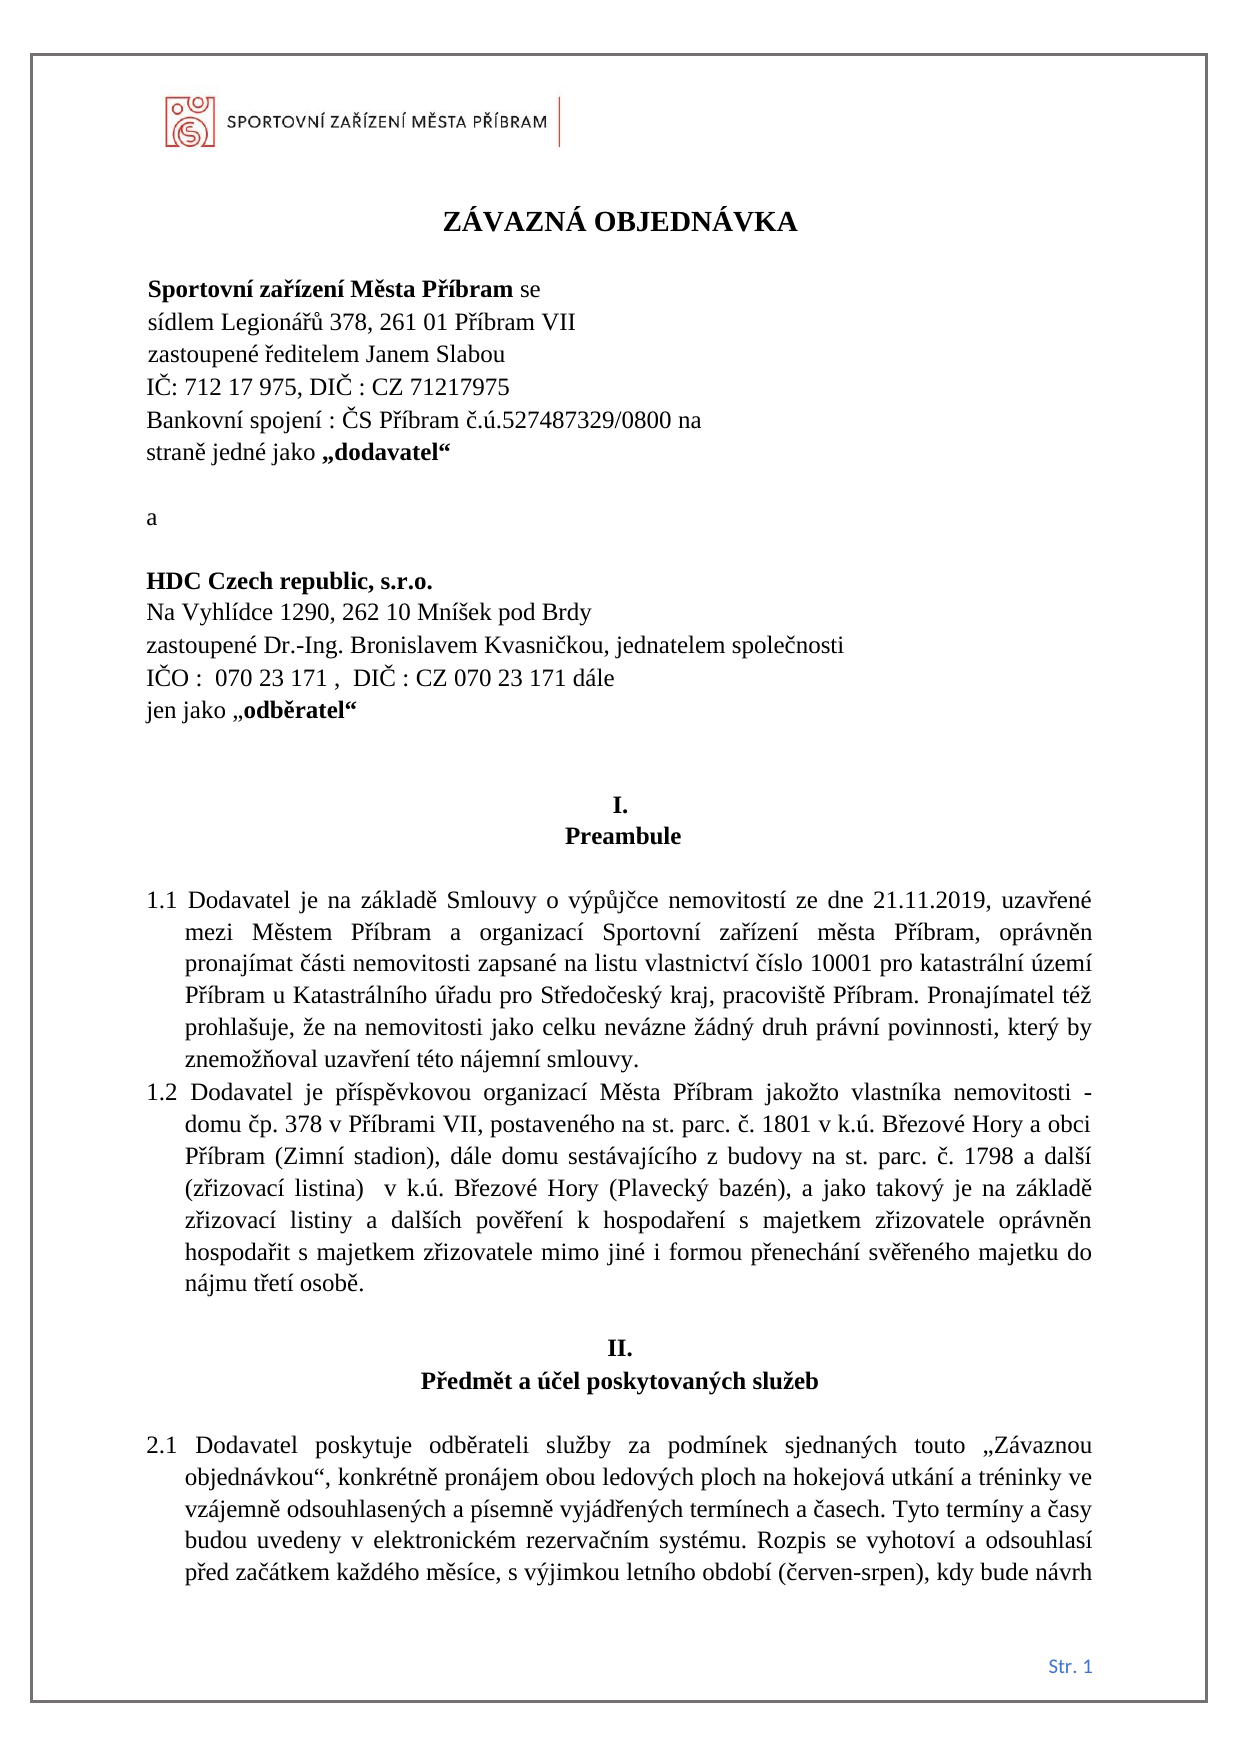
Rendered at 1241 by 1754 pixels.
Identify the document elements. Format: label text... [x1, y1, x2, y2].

text 1.1 Dodavatel je na základě Smlouvy o výpůjčce nemovitostí ze dne 21.11.2019, uzavřené mezi Městem Příbram a organizací Sportovní zařízení města Příbram, oprávněn pronajímat části nemovitosti zapsané na listu vlastnictví číslo 10001 pro katastrální území Příbram u Katastrálního úřadu pro Středočeský kraj, pracoviště Příbram. Pronajímatel též prohlašuje, že na nemovitosti jako celku nevázne žádný druh právní povinnosti, který by znemožňoval uzavření této nájemní smlouvy. [146, 885, 1093, 1073]
text IČ: 712 17 975, DIČ : CZ 71217975 [146, 372, 1093, 401]
text ZÁVAZNÁ OBJEDNÁVKA [148, 204, 1092, 238]
text Na Vyhlídce 1290, 262 10 Mníšek pod Brdy [146, 597, 1093, 626]
picture [147, 73, 578, 170]
text HDC Czech republic, s.r.o. [146, 566, 1093, 594]
text Preambule [146, 821, 1093, 850]
text Bankovní spojení : ČS Příbram č.ú.527487329/0800 na straně jedné jako „dodavatel“ [146, 406, 702, 466]
text IČO : 070 23 171 , DIČ : CZ 070 23 171 dále jen jako „odběratel“ [146, 663, 615, 724]
text a [146, 502, 1093, 530]
text Sportovní zařízení Města Příbram se sídlem Legionářů 378, 261 01 Příbram VII zastoupené ředitelem Janem Slabou [148, 274, 602, 368]
text II. [148, 1333, 1092, 1361]
text Předmět a účel poskytovaných služeb [148, 1366, 1092, 1395]
text zastoupené Dr.-Ing. Bronislavem Kvasničkou, jednatelem společnosti [146, 630, 1093, 659]
text 1.2 Dodavatel je příspěvkovou organizací Města Příbram jakožto vlastníka nemovitosti - domu čp. 378 v Příbrami VII, postaveného na st. parc. č. 1801 v k.ú. Březové Hory a obci Příbram (Zimní stadion), dále domu sestávajícího z budovy na st. parc. č. 1798 a další (zřizovací listina) v k.ú. Březové Hory (Plavecký bazén), a jako takový je na základě zřizovací listiny a dalších pověření k hospodaření s majetkem zřizovatele oprávněn hospodařit s majetkem zřizovatele mimo jiné i formou přenechání svěřeného majetku do nájmu třetí osobě. [146, 1077, 1093, 1297]
text I. [148, 790, 1093, 819]
